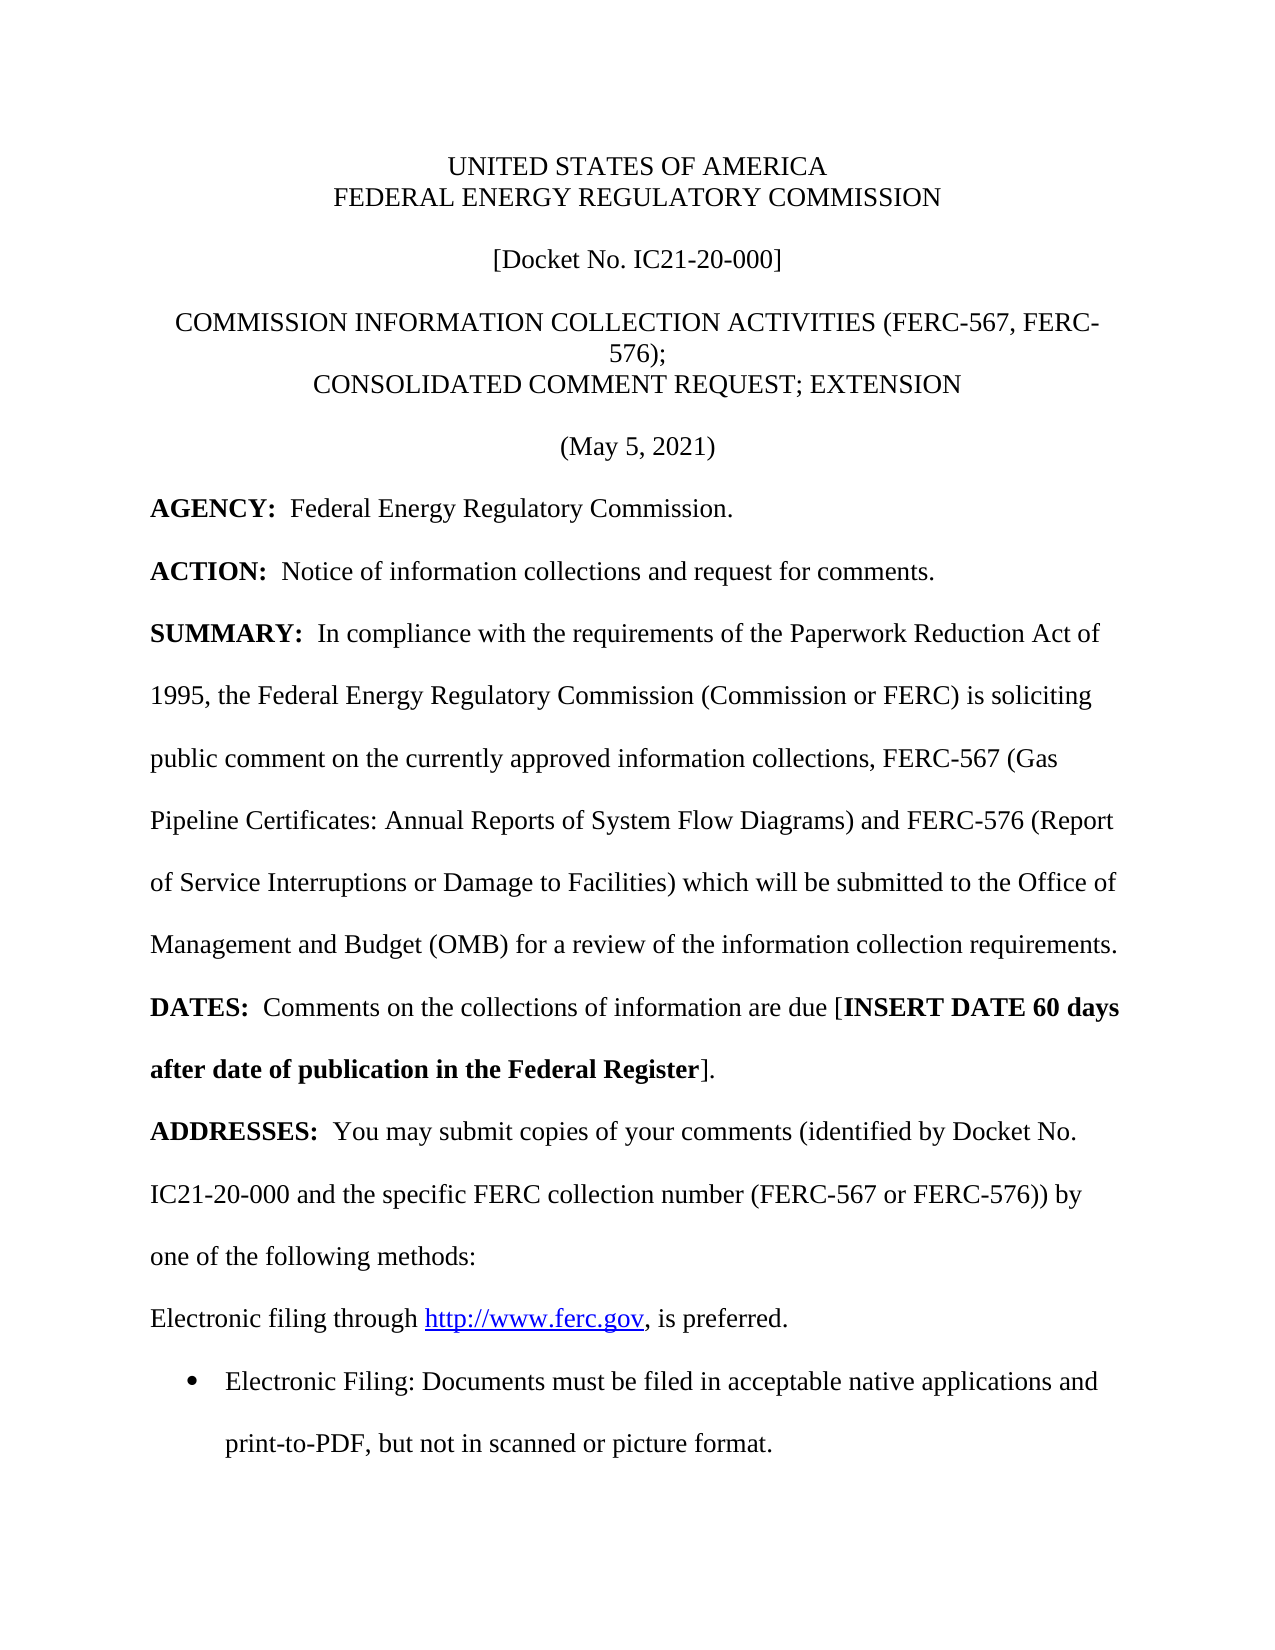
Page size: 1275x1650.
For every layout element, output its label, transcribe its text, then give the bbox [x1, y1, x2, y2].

list Electronic Filing: Documents must be filed in acceptable native applications and print-to-PDF, but not in scanned or picture format. [187, 1365, 1125, 1458]
text COMMISSION INFORMATION COLLECTION ACTIVITIES (FERC-567, FERC-576); [150, 306, 1125, 368]
text FEDERAL ENERGY REGULATORY COMMISSION [150, 181, 1125, 212]
text DATES: Comments on the collections of information are due [INSERT DATE 60 days after date of publication in the Federal Register]. [150, 991, 1125, 1084]
text CONSOLIDATED COMMENT REQUEST; EXTENSION [150, 368, 1125, 399]
text AGENCY: Federal Energy Regulatory Commission. [150, 493, 1125, 524]
text [Docket No. IC21-20-000] [150, 243, 1125, 274]
text ADDRESSES: You may submit copies of your comments (identified by Docket No. IC21-20-000 and the specific FERC collection number (FERC-567 or FERC-576)) by one of the following methods: [150, 1116, 1125, 1271]
text SUMMARY: In compliance with the requirements of the Paperwork Reduction Act of 1995, the Federal Energy Regulatory Commission (Commission or FERC) is soliciting public comment on the currently approved information collections, FERC-567 (Gas Pipeline Certificates: Annual Reports of System Flow Diagrams) and FERC-576 (Report of Service Interruptions or Damage to Facilities) which will be submitted to the Office of Management and Budget (OMB) for a review of the information collection requirements. [150, 617, 1125, 960]
text UNITED STATES OF AMERICA [150, 150, 1125, 181]
text Electronic filing through http://www.ferc.gov, is preferred. [150, 1302, 1125, 1333]
text (May 5, 2021) [150, 430, 1125, 461]
text ACTION: Notice of information collections and request for comments. [150, 555, 1125, 586]
